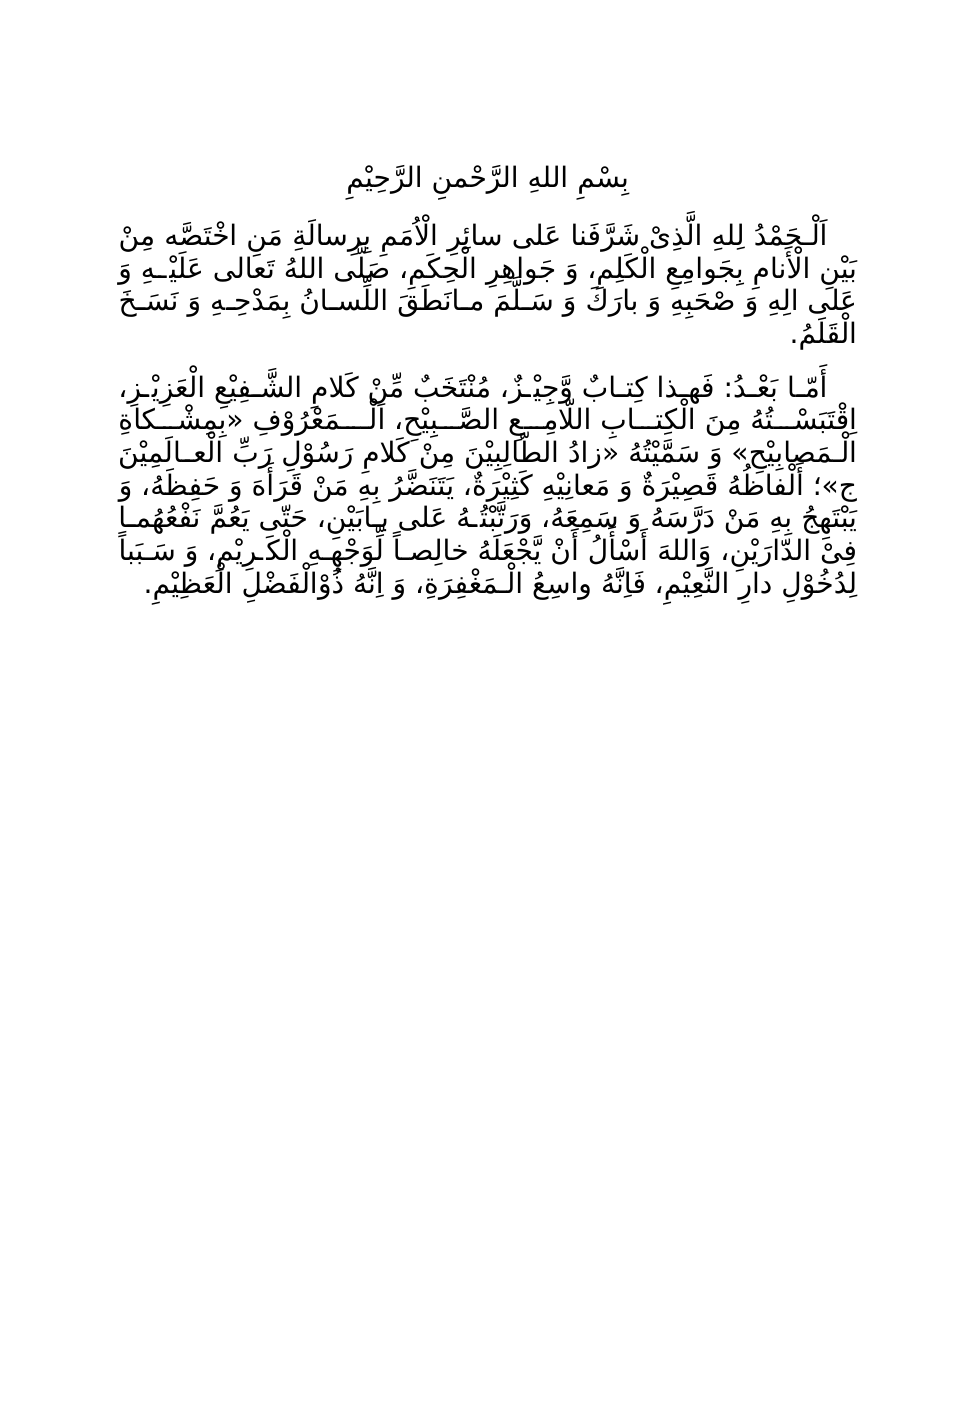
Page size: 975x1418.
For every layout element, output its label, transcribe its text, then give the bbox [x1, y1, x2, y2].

text أَمّا بَعْدُ: فَهذا كِتابٌ وَّجِیْزٌ، مُنْتَخَبٌ مِّنْ كَلامِ الشَّفِیْعِ الْعَزِیْزِ، اِقْتَبَسْتُهُ مِنَ الْكِتابِ اللّامِعِ الصَّبِیْحِ، اَلْـمَعْرُوْفِ «بِمِشْكاةِ الْـمَصابِیْحِ» وَ سَمَّیْتُهُ «زادُ الطّالِبِیْنَ مِنْ كَلامِ رَسُوْلِ رَبِّ الْعالَمِیْنَ ج»؛ أَلْفاظُهُ قَصِیْرَةٌ وَ مَعانِیْهِ كَثِیْرَةٌ، یَتَنَضَّرُ بِهِ مَنْ قَرَأَهَ وَ حَفِظَهُ، وَ یَبْتَهِجُ بِهِ مَنْ دَرَّسَهُ وَ سَمِعَهُ، وَرَتَّبْتُهُ عَلی بابَیْنِ، حَتّی یَعُمَّ نَفْعُهُما فِیْ الدّارَیْنِ، وَاللهَ أَسْأَلُ أَنْ یَّجْعَلَهُ خالِصاً لِّوَجْهِهِ الْكَرِیْمِ، وَ سَبَباً لِدُخُوْلِ دارِ النَّعِیْمِ، فَاِنَّهُ واسِعُ الْـمَغْفِرَةِ، وَ اِنَّهُ ذُوْالْفَضْلِ الْعَظِیْمِ. [118, 371, 857, 600]
text بِسْمِ اللهِ الرَّحْمنِ الرَّحِیْمِ [118, 161, 857, 194]
text اَلْـحَمْدُ لِلهِ الَّذِیْ شَرَّفَنا عَلی سائِرِ الْاُمَمِ بِرِسالَةِ مَنِ اخْتَصَّه مِنْ بَیْنِ الْأَنامِ بِجَوامِعِ الْكَلِمِ، وَ جَواهِرِ الْحِكَمِ، صَلَّی اللهُ تَعالی عَلَیْهِ وَ عَلی الِهِ وَ صْحَبِهِ وَ بارَكَ وَ سَلَّمَ مانَطَقَ اللِّسانُ بِمَدْحِهِ وَ نَسَخَ الْقَلَمُ. [118, 219, 857, 350]
